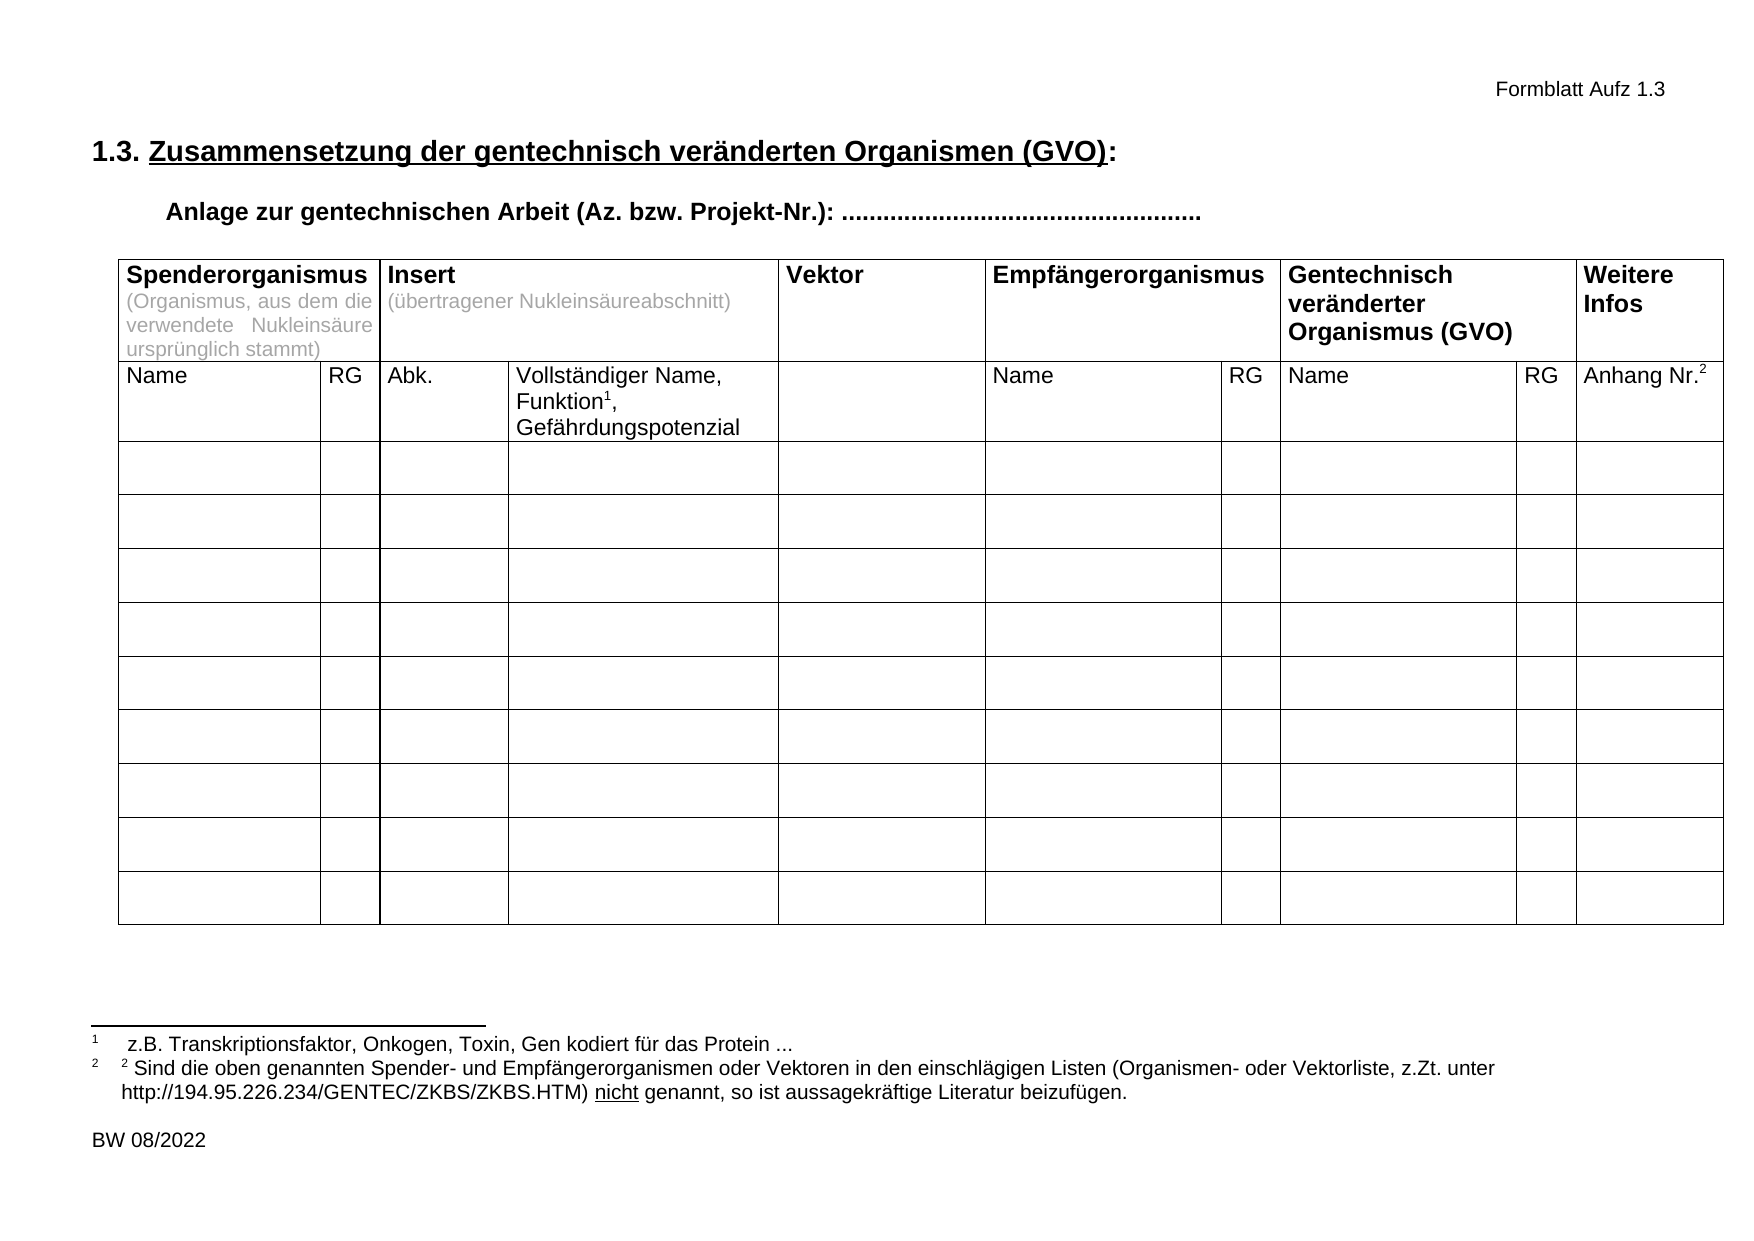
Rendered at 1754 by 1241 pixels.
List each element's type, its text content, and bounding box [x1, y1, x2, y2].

table_cell [779, 872, 985, 924]
table_cell [321, 657, 379, 709]
table_cell [509, 764, 778, 817]
table_cell [1222, 442, 1280, 494]
table_cell [986, 442, 1221, 494]
table_cell [321, 710, 379, 763]
table_cell [779, 818, 985, 871]
table_cell [509, 710, 778, 763]
table_cell [1222, 603, 1280, 656]
table_cell Name [119, 362, 320, 441]
table_cell [321, 549, 379, 602]
table_cell [381, 764, 508, 817]
table_cell [509, 603, 778, 656]
table_cell [986, 657, 1221, 709]
table_cell [1281, 710, 1516, 763]
table_cell [509, 872, 778, 924]
table_cell [509, 657, 778, 709]
table_header Gentechnisch veränderter Organismus (GVO) [1281, 260, 1576, 361]
table_cell [321, 764, 379, 817]
table_cell [119, 495, 320, 548]
table_cell [381, 495, 508, 548]
table_cell [1577, 872, 1723, 924]
table_cell [1281, 818, 1516, 871]
table_cell [1517, 710, 1576, 763]
table_header Vektor [779, 260, 985, 361]
table_cell [779, 657, 985, 709]
table_cell [381, 710, 508, 763]
table_cell [119, 872, 320, 924]
table_cell [1577, 442, 1723, 494]
table_cell [509, 495, 778, 548]
table_cell Name [986, 362, 1221, 441]
text 1.3. Zusammensetzung der gentechnisch veränderten Organismen (GVO): [92, 134, 1665, 197]
table_cell [1281, 603, 1516, 656]
table_cell [1222, 818, 1280, 871]
table_cell [1517, 872, 1576, 924]
table_cell [1517, 764, 1576, 817]
table_cell [509, 818, 778, 871]
table_cell [779, 442, 985, 494]
text Anlage zur gentechnischen Arbeit (Az. bzw. Projekt-Nr.): .................................................... [92, 197, 1665, 225]
table_header Insert (übertragener Nukleinsäureabschnitt) [381, 260, 778, 361]
table_cell [1577, 657, 1723, 709]
table_cell [986, 818, 1221, 871]
table_cell [1222, 549, 1280, 602]
table_cell [779, 362, 985, 441]
table_cell [1517, 549, 1576, 602]
table_cell RG [321, 362, 379, 441]
table_cell [119, 603, 320, 656]
table_cell [1222, 657, 1280, 709]
table_cell [1517, 603, 1576, 656]
table_cell [1517, 818, 1576, 871]
table_cell [1281, 442, 1516, 494]
table_cell [381, 818, 508, 871]
table_cell [779, 710, 985, 763]
table_cell [1222, 872, 1280, 924]
table_cell [1222, 764, 1280, 817]
table_cell [381, 549, 508, 602]
table_cell [1577, 603, 1723, 656]
table_cell [986, 872, 1221, 924]
table_cell [381, 872, 508, 924]
table_cell [381, 603, 508, 656]
table_header Weitere Infos [1577, 260, 1723, 361]
table_cell [779, 764, 985, 817]
table_cell Name [1281, 362, 1516, 441]
table_cell RG [1222, 362, 1280, 441]
table_cell [986, 710, 1221, 763]
table_cell [509, 549, 778, 602]
table_cell [1517, 657, 1576, 709]
table_cell [119, 710, 320, 763]
table_cell [321, 442, 379, 494]
table_cell [779, 549, 985, 602]
table_cell [1222, 710, 1280, 763]
table_cell [1517, 495, 1576, 548]
table_cell [1281, 872, 1516, 924]
table_cell [321, 495, 379, 548]
table_cell [119, 549, 320, 602]
table_cell [119, 442, 320, 494]
table_cell [321, 818, 379, 871]
table_cell [986, 764, 1221, 817]
table_cell [1281, 657, 1516, 709]
table_cell [986, 495, 1221, 548]
table_cell [321, 603, 379, 656]
table_cell [986, 549, 1221, 602]
table_cell [509, 442, 778, 494]
table_cell [1577, 818, 1723, 871]
table_header Empfängerorganismus [986, 260, 1280, 361]
table_cell [119, 818, 320, 871]
table_cell [1517, 442, 1576, 494]
table_cell [381, 657, 508, 709]
table_cell [779, 603, 985, 656]
table_cell [1577, 764, 1723, 817]
table_cell [779, 495, 985, 548]
table_cell [1281, 549, 1516, 602]
table_cell [1577, 549, 1723, 602]
table_cell [1222, 495, 1280, 548]
table_cell [1577, 710, 1723, 763]
table_cell [1281, 764, 1516, 817]
table_cell [119, 764, 320, 817]
table_cell [1281, 495, 1516, 548]
table_cell RG [1517, 362, 1576, 441]
table_cell Vollständiger Name, Funktion1, Gefährdungspotenzial [509, 362, 778, 441]
table_cell Abk. [381, 362, 508, 441]
table_cell [321, 872, 379, 924]
table_cell [119, 657, 320, 709]
table_cell [381, 442, 508, 494]
table_cell [1577, 495, 1723, 548]
table_cell Anhang Nr.2 [1577, 362, 1723, 441]
table_cell [986, 603, 1221, 656]
table_header Spenderorganismus (Organismus, aus dem die verwendete Nukleinsäure ursprünglich stammt) [119, 260, 379, 361]
